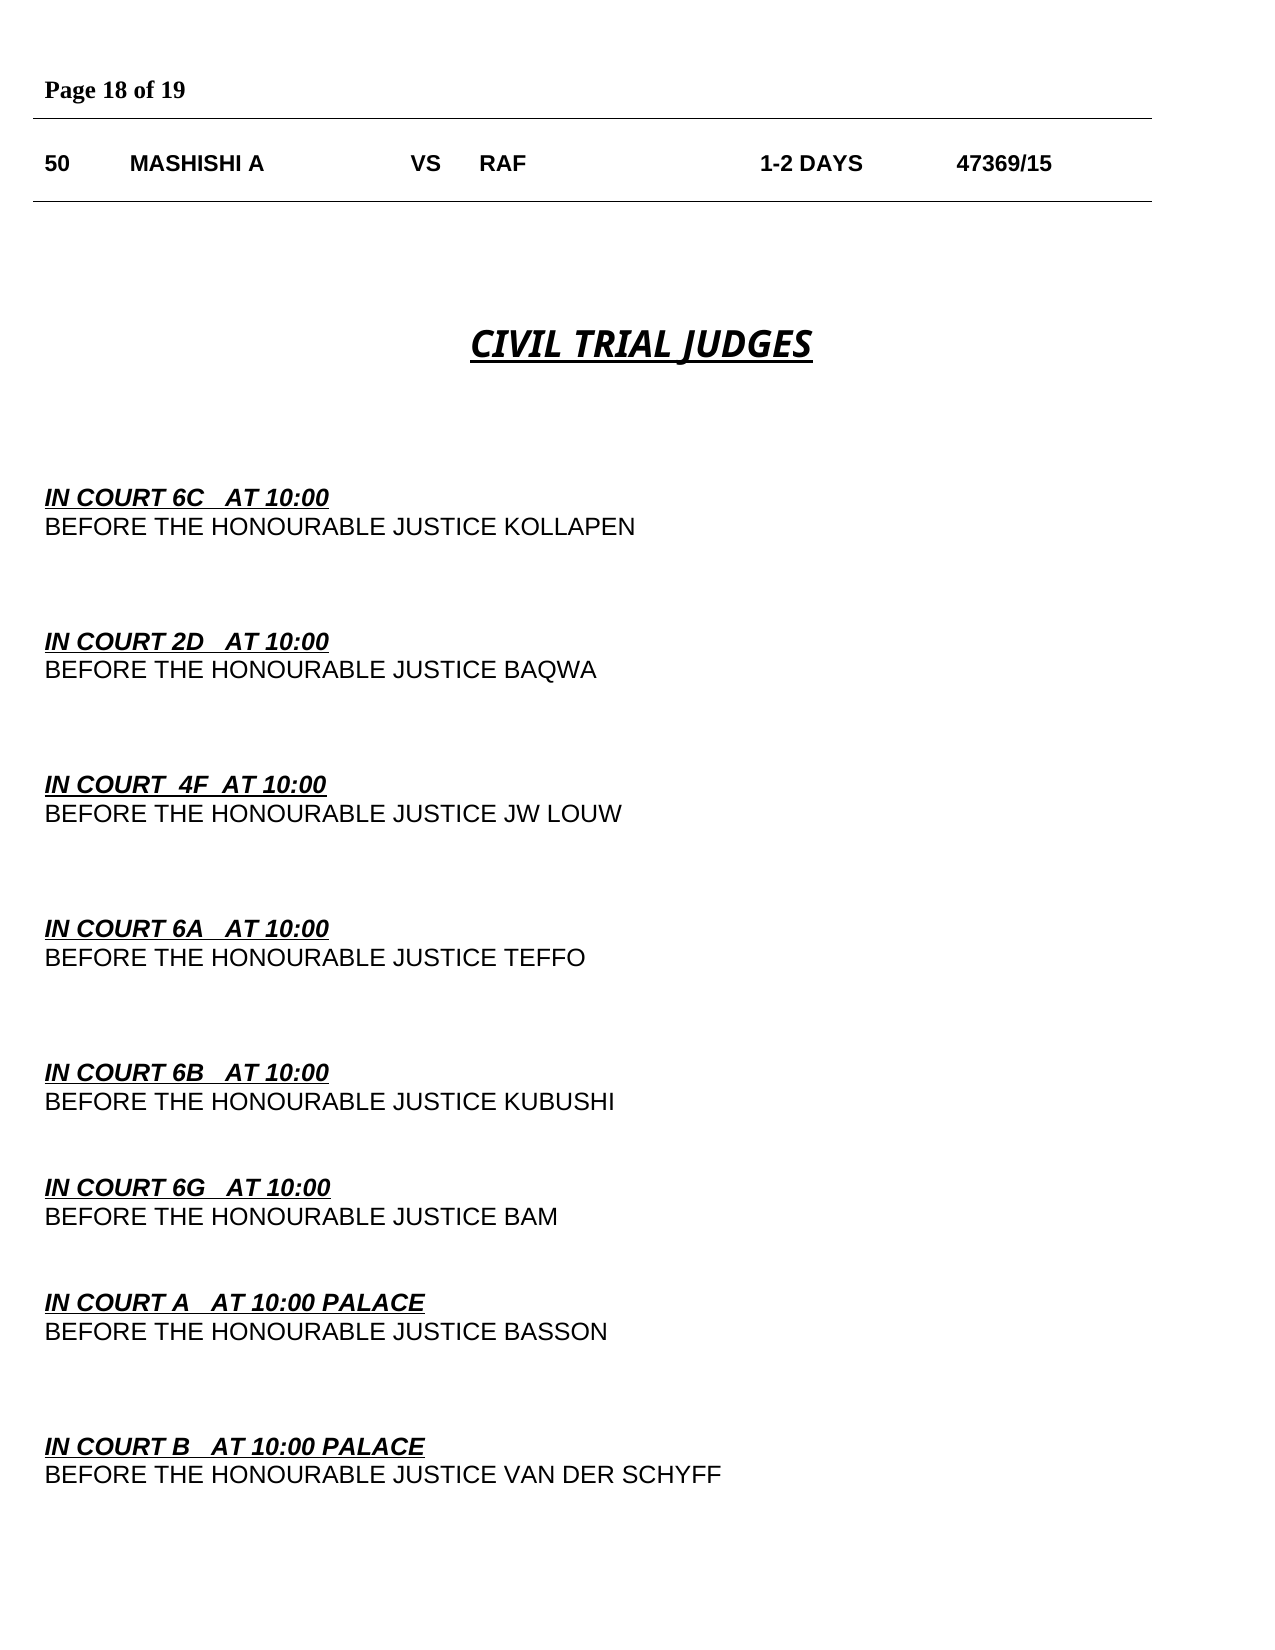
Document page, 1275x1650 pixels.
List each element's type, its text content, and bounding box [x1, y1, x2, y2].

table_cell VS [399, 119, 468, 201]
text BEFORE THE HONOURABLE JUSTICE BAM [44, 1202, 1237, 1231]
table_cell RAF [468, 119, 748, 201]
text BEFORE THE HONOURABLE JUSTICE KOLLAPEN [44, 512, 1237, 541]
text IN COURT 6C AT 10:00 [44, 483, 1237, 512]
text BEFORE THE HONOURABLE JUSTICE BASSON [44, 1317, 1237, 1346]
text BEFORE THE HONOURABLE JUSTICE BAQWA [44, 656, 1237, 684]
table_cell MASHISHI A [118, 119, 399, 201]
text BEFORE THE HONOURABLE JUSTICE JW LOUW [44, 799, 1237, 828]
text BEFORE THE HONOURABLE JUSTICE TEFFO [44, 943, 1237, 972]
text IN COURT 6B AT 10:00 [44, 1058, 1237, 1087]
text IN COURT A AT 10:00 PALACE [44, 1288, 1237, 1317]
text BEFORE THE HONOURABLE JUSTICE KUBUSHI [44, 1087, 1237, 1116]
table_cell 47369/15 [945, 119, 1152, 201]
text IN COURT 4F AT 10:00 [44, 771, 1237, 799]
text IN COURT 2D AT 10:00 [44, 627, 1237, 656]
text IN COURT 6G AT 10:00 [44, 1173, 1237, 1202]
subtitle CIVIL TRIAL JUDGES [44, 317, 1237, 368]
text IN COURT 6A AT 10:00 [44, 914, 1237, 943]
text IN COURT B AT 10:00 PALACE [44, 1432, 1237, 1461]
text BEFORE THE HONOURABLE JUSTICE VAN DER SCHYFF [44, 1461, 1237, 1489]
table_cell 50 [33, 119, 118, 201]
table_cell 1-2 DAYS [749, 119, 945, 201]
